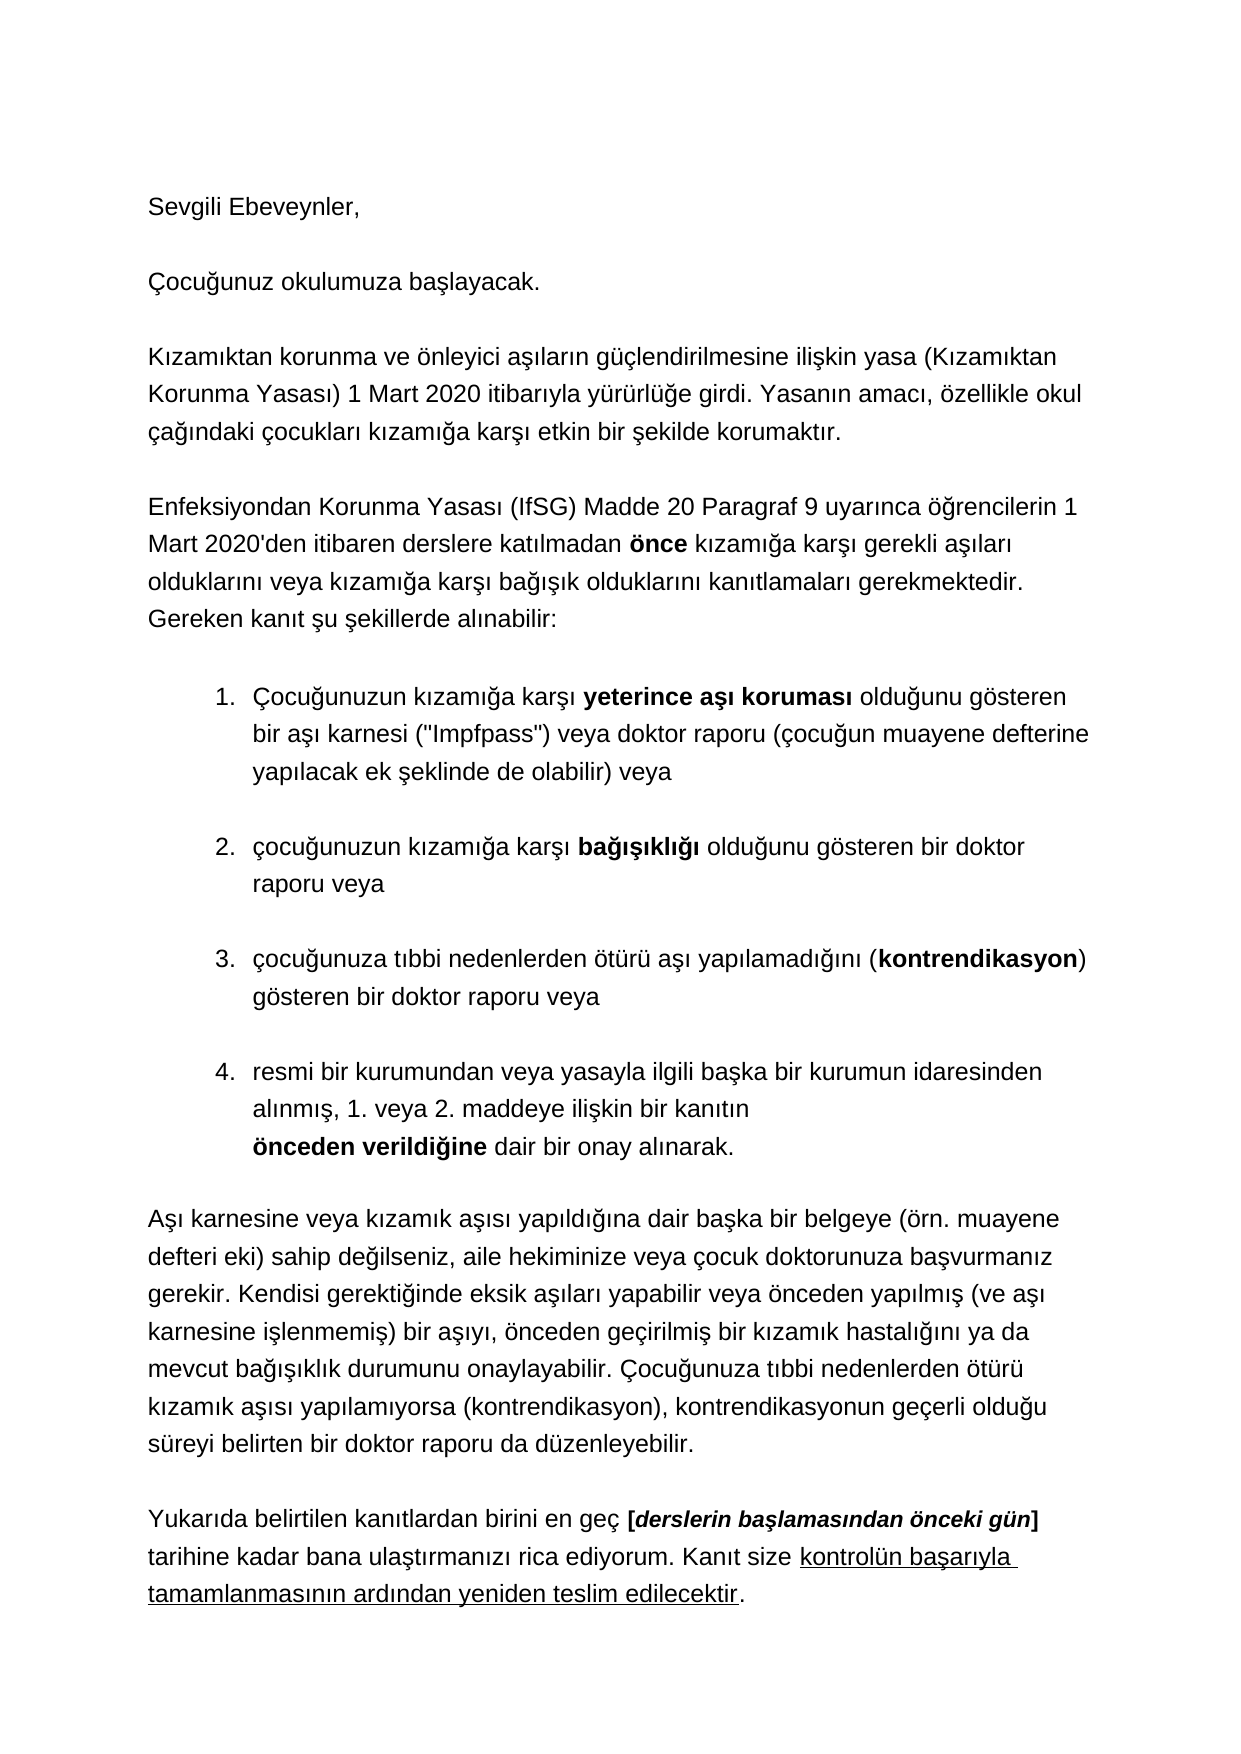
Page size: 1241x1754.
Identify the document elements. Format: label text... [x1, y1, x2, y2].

text Çocuğunuz okulumuza başlayacak. [148, 260, 1092, 298]
list çocuğunuza tıbbi nedenlerden ötürü aşı yapılamadığını (kontrendikasyon) gösteren bir doktor raporu veya [215, 935, 1092, 1010]
text Kızamıktan korunma ve önleyici aşıların güçlendirilmesine ilişkin yasa (Kızamıktan Korunma Yasası) 1 Mart 2020 itibarıyla yürürlüğe girdi. Yasanın amacı, özellikle okul çağındaki çocukları kızamığa karşı etkin bir şekilde korumaktır. [148, 335, 1092, 448]
text Enfeksiyondan Korunma Yasası (IfSG) Madde 20 Paragraf 9 uyarınca öğrencilerin 1 Mart 2020'den itibaren derslere katılmadan önce kızamığa karşı gerekli aşıları olduklarını veya kızamığa karşı bağışık olduklarını kanıtlamaları gerekmektedir. Gereken kanıt şu şekillerde alınabilir: [148, 485, 1092, 635]
text önceden verildiğine dair bir onay alınarak. [252, 1123, 1092, 1160]
list çocuğunuzun kızamığa karşı bağışıklığı olduğunu gösteren bir doktor raporu veya [215, 823, 1092, 935]
list Çocuğunuzun kızamığa karşı yeterince aşı koruması olduğunu gösteren bir aşı karnesi ("Impfpass") veya doktor raporu (çocuğun muayene defterine yapılacak ek şeklinde de olabilir) veya [215, 673, 1092, 785]
list resmi bir kurumundan veya yasayla ilgili başka bir kurumun idaresinden alınmış, 1. veya 2. maddeye ilişkin bir kanıtın [215, 1048, 1092, 1123]
text Sevgili Ebeveynler, [148, 185, 1092, 223]
text Aşı karnesine veya kızamık aşısı yapıldığına dair başka bir belgeye (örn. muayene defteri eki) sahip değilseniz, aile hekiminize veya çocuk doktorunuza başvurmanız gerekir. Kendisi gerektiğinde eksik aşıları yapabilir veya önceden yapılmış (ve aşı karnesine işlenmemiş) bir aşıyı, önceden geçirilmiş bir kızamık hastalığını ya da mevcut bağışıklık durumunu onaylayabilir. Çocuğunuza tıbbi nedenlerden ötürü kızamık aşısı yapılamıyorsa (kontrendikasyon), kontrendikasyonun geçerli olduğu süreyi belirten bir doktor raporu da düzenleyebilir. [148, 1198, 1092, 1460]
text Yukarıda belirtilen kanıtlardan birini en geç [derslerin başlamasından önceki gün] tarihine kadar bana ulaştırmanızı rica ediyorum. Kanıt size kontrolün başarıyla tamamlanmasının ardından yeniden teslim edilecektir. [148, 1498, 1092, 1610]
